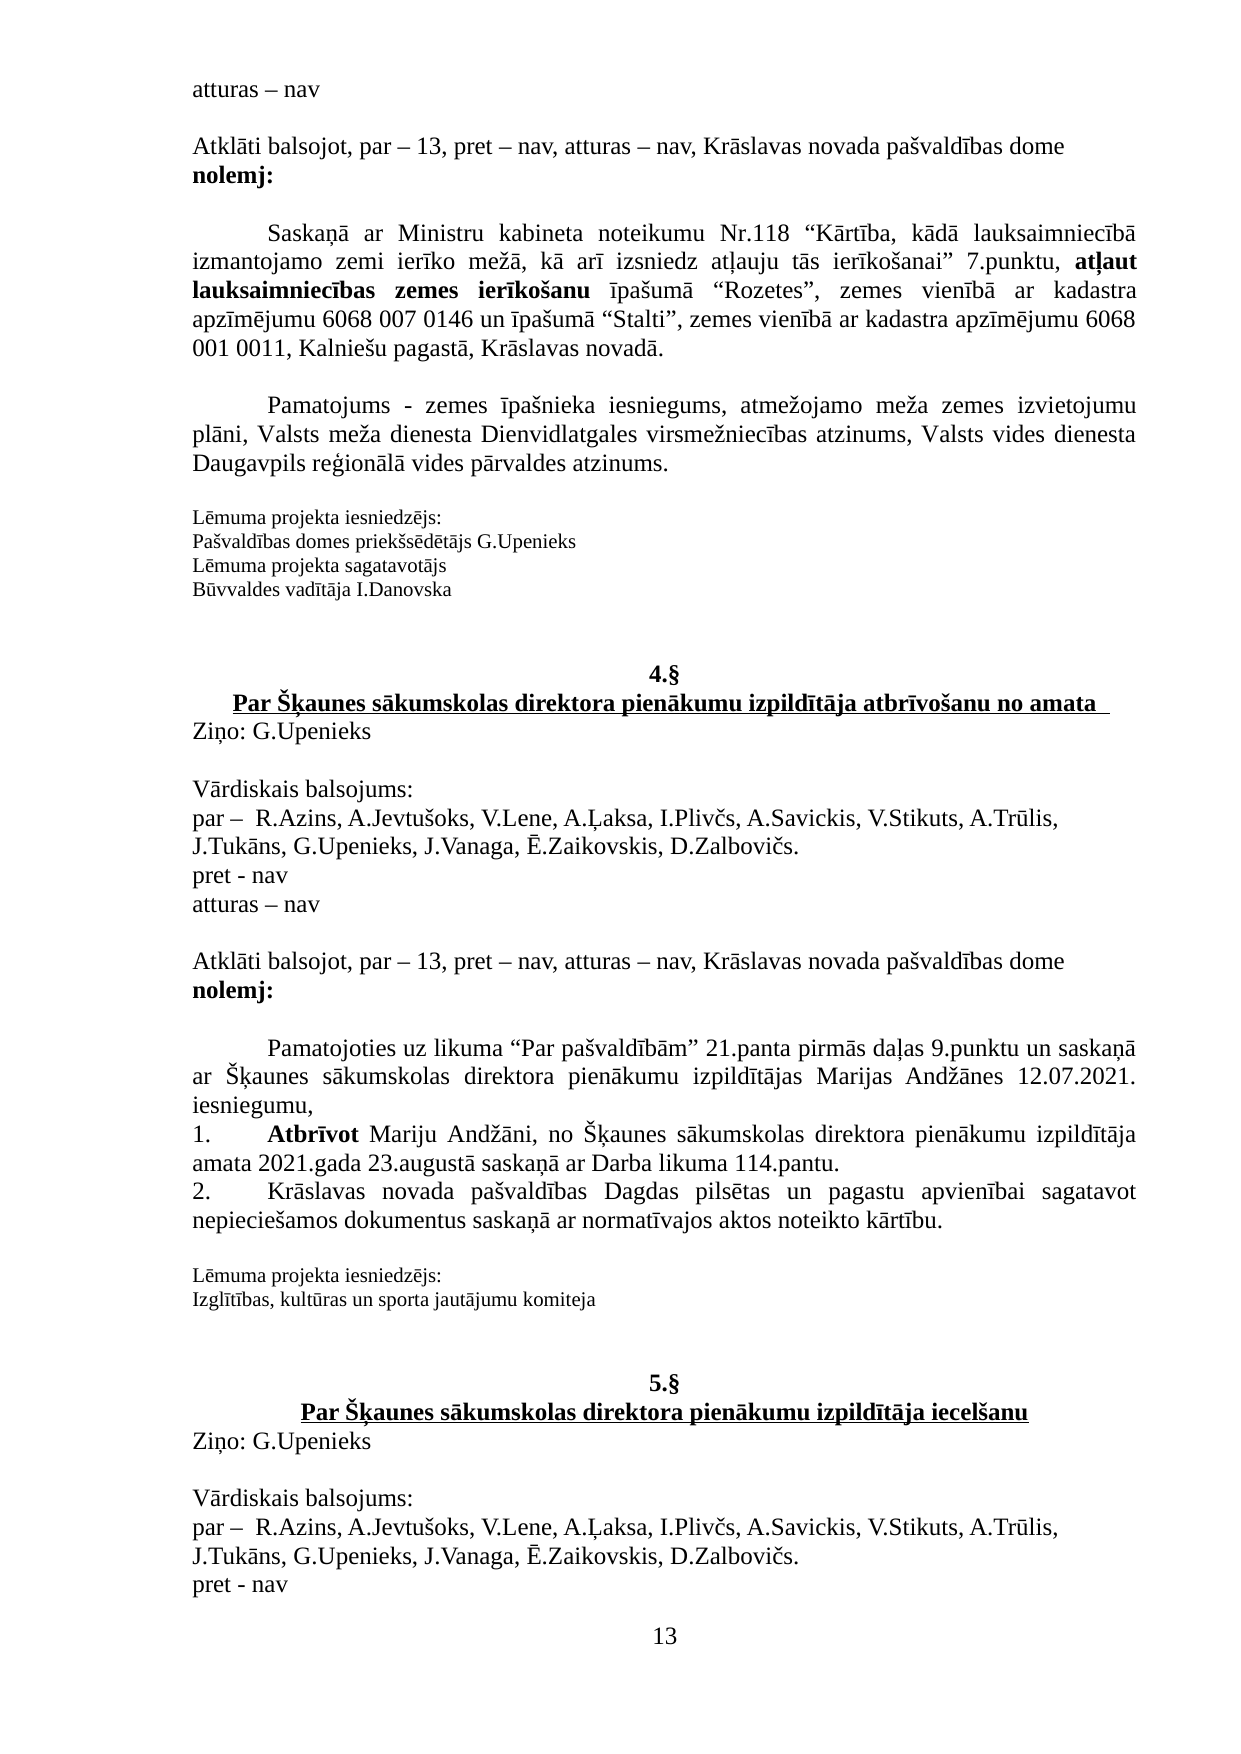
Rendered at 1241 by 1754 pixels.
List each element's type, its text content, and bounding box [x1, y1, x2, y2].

list Atbrīvot Mariju Andžāni, no Šķaunes sākumskolas direktora pienākumu izpildītāja amata 2021.gada 23.augustā saskaņā ar Darba likuma 114.pantu. [192, 1119, 1137, 1176]
text Vārdiskais balsojums: [192, 1483, 1137, 1512]
text Izglītības, kultūras un sporta jautājumu komiteja [192, 1287, 1137, 1311]
subtitle Saskaņā ar Ministru kabineta noteikumu Nr.118 “Kārtība, kādā lauksaimniecībā izmantojamo zemi ierīko mežā, kā arī izsniedz atļauju tās ierīkošanai” 7.punktu, atļaut lauksaimniecības zemes ierīkošanu īpašumā “Rozetes”, zemes vienībā ar kadastra apzīmējumu 6068 007 0146 un īpašumā “Stalti”, zemes vienībā ar kadastra apzīmējumu 6068 001 0011, Kalniešu pagastā, Krāslavas novadā. [192, 218, 1137, 361]
text pret - nav [192, 860, 1137, 889]
subtitle Pamatojums - zemes īpašnieka iesniegums, atmežojamo meža zemes izvietojumu plāni, Valsts meža dienesta Dienvidlatgales virsmežniecības atzinums, Valsts vides dienesta Daugavpils reģionālā vides pārvaldes atzinums. [192, 390, 1137, 476]
text 4.§ [192, 659, 1137, 688]
text Lēmuma projekta iesniedzējs: [192, 505, 1137, 529]
text Pamatojoties uz likuma “Par pašvaldībām” 21.panta pirmās daļas 9.punktu un saskaņā ar Šķaunes sākumskolas direktora pienākumu izpildītājas Marijas Andžānes 12.07.2021. iesniegumu, [192, 1033, 1137, 1119]
text pret - nav [192, 1569, 1137, 1598]
text Atklāti balsojot, par – 13, pret – nav, atturas – nav, Krāslavas novada pašvaldības dome nolemj: [192, 946, 1137, 1004]
text Lēmuma projekta iesniedzējs: [192, 1263, 1137, 1287]
text Ziņo: G.Upenieks [192, 1426, 1137, 1454]
text atturas – nav [192, 74, 1137, 103]
text Par Šķaunes sākumskolas direktora pienākumu izpildītāja iecelšanu [192, 1397, 1137, 1426]
list Krāslavas novada pašvaldības Dagdas pilsētas un pagastu apvienībai sagatavot nepieciešamos dokumentus saskaņā ar normatīvajos aktos noteikto kārtību. [192, 1176, 1137, 1234]
text Būvvaldes vadītāja I.Danovska [192, 577, 1137, 601]
text Ziņo: G.Upenieks [192, 716, 1137, 745]
text 5.§ [192, 1368, 1137, 1397]
text Pašvaldības domes priekšsēdētājs G.Upenieks [192, 529, 1137, 553]
text par – R.Azins, A.Jevtušoks, V.Lene, A.Ļaksa, I.Plivčs, A.Savickis, V.Stikuts, A.Trūlis, J.Tukāns, G.Upenieks, J.Vanaga, Ē.Zaikovskis, D.Zalbovičs. [192, 1512, 1137, 1569]
text Lēmuma projekta sagatavotājs [192, 553, 1137, 577]
text atturas – nav [192, 889, 1137, 918]
text Par Šķaunes sākumskolas direktora pienākumu izpildītāja atbrīvošanu no amata [192, 688, 1137, 716]
text Atklāti balsojot, par – 13, pret – nav, atturas – nav, Krāslavas novada pašvaldības dome nolemj: [192, 131, 1137, 189]
text Vārdiskais balsojums: [192, 774, 1137, 803]
text par – R.Azins, A.Jevtušoks, V.Lene, A.Ļaksa, I.Plivčs, A.Savickis, V.Stikuts, A.Trūlis, J.Tukāns, G.Upenieks, J.Vanaga, Ē.Zaikovskis, D.Zalbovičs. [192, 803, 1137, 860]
